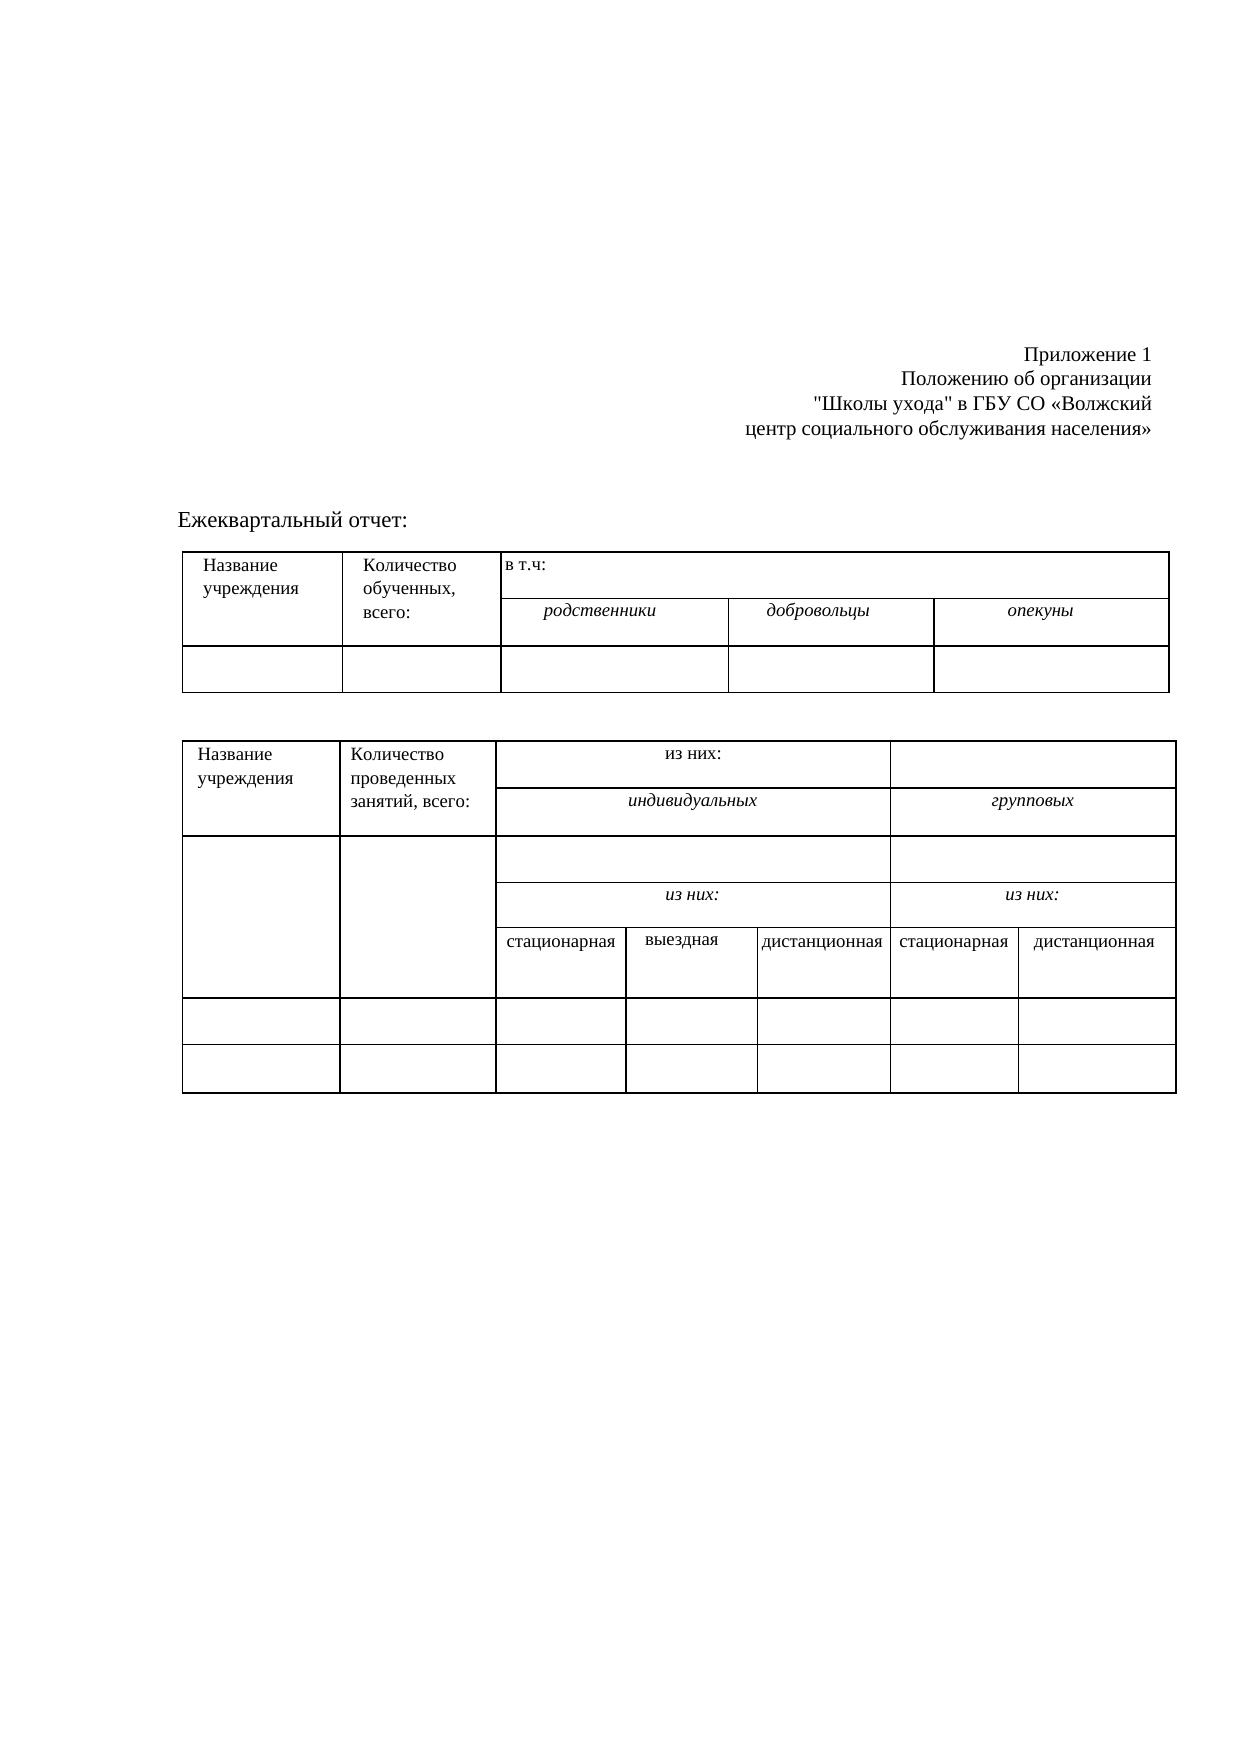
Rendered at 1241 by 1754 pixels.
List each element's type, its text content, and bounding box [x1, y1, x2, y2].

table_cell [497, 1045, 625, 1092]
table_header Название учреждения [183, 553, 342, 645]
table_cell [502, 647, 728, 692]
table_cell [758, 999, 890, 1044]
table_header [891, 742, 1175, 787]
table_cell [497, 999, 625, 1044]
table_cell стационарная [891, 928, 1018, 997]
table_cell [891, 837, 1175, 882]
text "Школы ухода" в ГБУ СО «Волжский центр социального обслуживания населения» [177, 390, 1152, 440]
table_cell выездная [627, 928, 757, 997]
table_cell из них: [497, 883, 890, 927]
table_cell стационарная [497, 928, 625, 997]
table_header в т.ч: [502, 553, 1168, 597]
text Положению об организации [177, 366, 1152, 390]
table_cell [758, 1045, 890, 1092]
table_cell [1019, 1045, 1175, 1092]
table_cell дистанционная [758, 928, 890, 997]
table_cell родственники [502, 599, 728, 645]
table_cell [341, 837, 495, 997]
table_cell [183, 647, 342, 692]
table_cell индивидуальных [497, 789, 890, 835]
table_cell [627, 1045, 757, 1092]
table_cell [497, 837, 890, 882]
table_cell добровольцы [729, 599, 933, 645]
table_cell [183, 1045, 339, 1092]
table_cell [341, 999, 495, 1044]
table_cell из них: [891, 883, 1175, 927]
table_header Количество обученных, всего: [343, 553, 500, 645]
table_cell дистанционная [1019, 928, 1175, 997]
table_cell [935, 647, 1168, 692]
text Ежеквартальный отчет: [177, 506, 1152, 532]
table_header Название учреждения [183, 742, 339, 835]
table_cell [891, 999, 1018, 1044]
table_cell [891, 1045, 1018, 1092]
text Приложение 1 [723, 314, 1152, 366]
table_cell [729, 647, 933, 692]
table_cell [627, 999, 757, 1044]
table_header из них: [497, 742, 890, 787]
table_cell [183, 837, 339, 997]
table_cell групповых [891, 789, 1175, 835]
table_cell опекуны [935, 599, 1168, 645]
table_cell [1019, 999, 1175, 1044]
table_cell [183, 999, 339, 1044]
table_cell [341, 1045, 495, 1092]
table_header Количество проведенных занятий, всего: [341, 742, 495, 835]
table_cell [343, 647, 500, 692]
